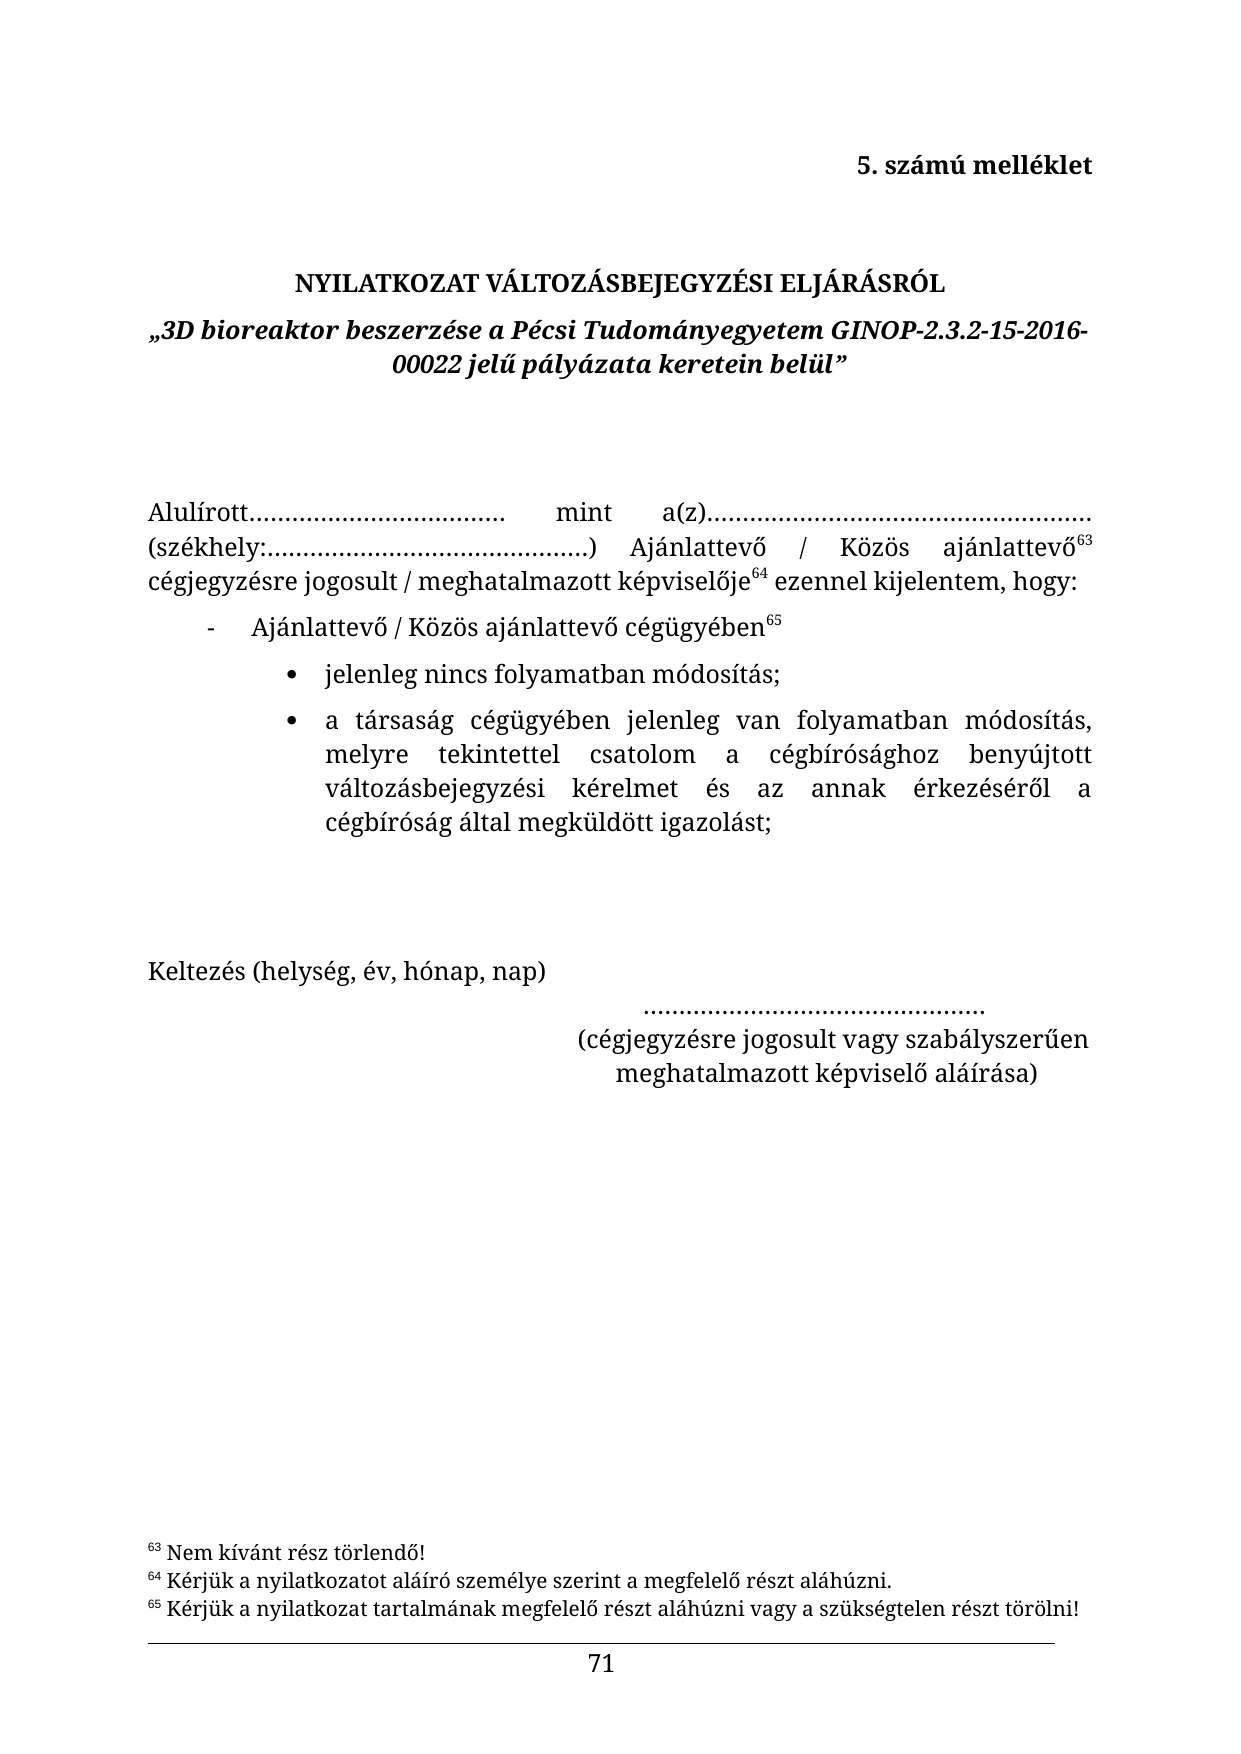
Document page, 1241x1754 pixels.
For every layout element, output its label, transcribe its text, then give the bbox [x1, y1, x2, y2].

list Ajánlattevő / Közös ajánlattevő cégügyében [207, 610, 1093, 644]
text Keltezés (helység, év, hónap, nap) [148, 954, 1093, 988]
text Alulírott……………………………… mint a(z)……………………………………………… (székhely:………………………………………) Ajánlattevő / Közös ajánlattevő cégjegyzésre jogosult / meghatalmazott képviselője ezennel kijelentem, hogy: [148, 495, 1093, 597]
list a társaság cégügyében jelenleg van folyamatban módosítás, melyre tekintettel csatolom a cégbírósághoz benyújtott változásbejegyzési kérelmet és az annak érkezéséről a cégbíróság által megküldött igazolást; [287, 703, 1093, 839]
text ………………………………………… [148, 988, 1093, 1022]
list jelenleg nincs folyamatban módosítás; [287, 656, 1093, 690]
text „3D bioreaktor beszerzése a Pécsi Tudományegyetem GINOP-2.3.2-15-2016-00022 jelű pályázata keretein belül” [148, 312, 1093, 380]
text 5. számú melléklet [148, 148, 1093, 182]
text meghatalmazott képviselő aláírása) [148, 1056, 1093, 1090]
text (cégjegyzésre jogosult vagy szabályszerűen [148, 1022, 1093, 1056]
subtitle NYILATKOZAT VÁLTOZÁSBEJEGYZÉSI ELJÁRÁSRÓL [148, 266, 1093, 300]
